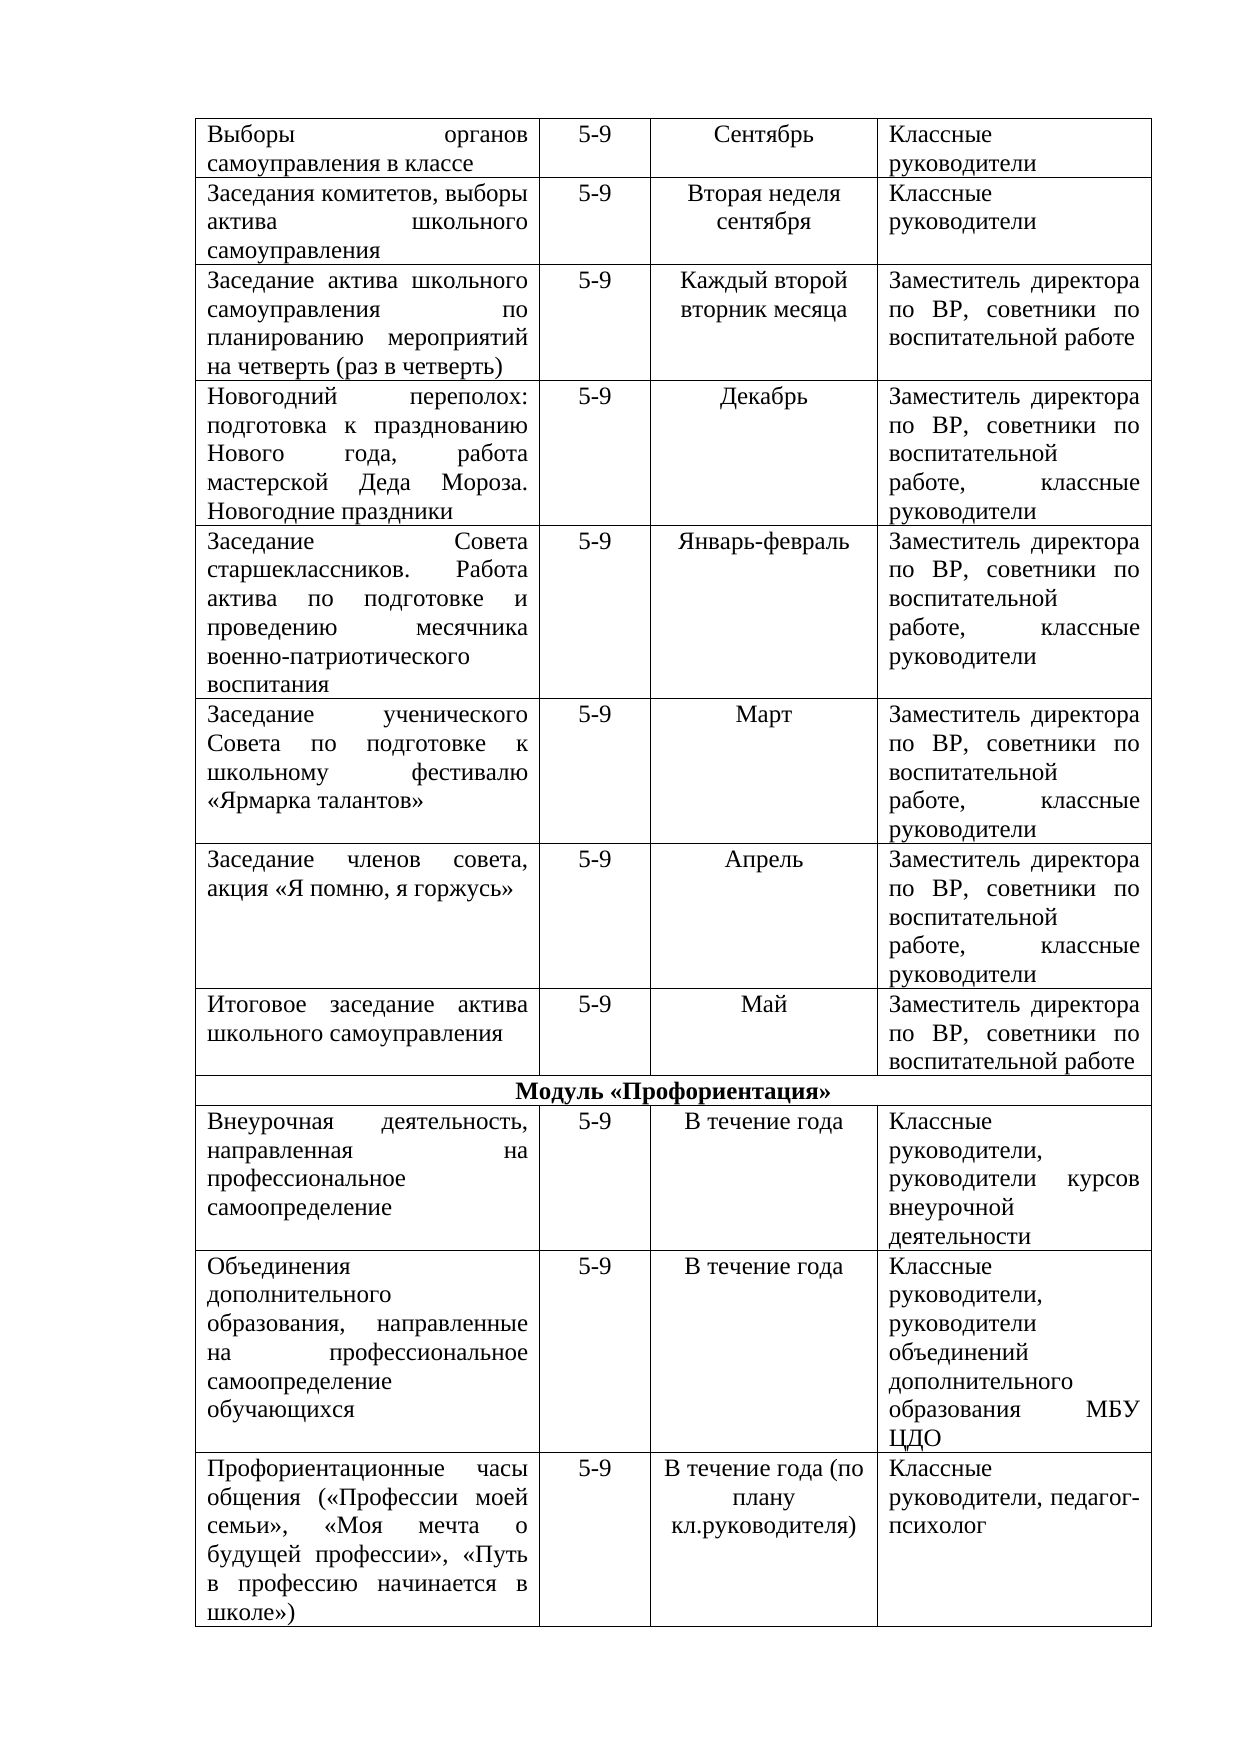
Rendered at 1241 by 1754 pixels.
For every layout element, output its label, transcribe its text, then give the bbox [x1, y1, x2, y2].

table_cell Заседание ученического Совета по подготовке к школьному фестивалю «Ярмарка талантов» [196, 699, 539, 843]
table_cell 5-9 [540, 381, 650, 525]
table_cell 5-9 [540, 265, 650, 380]
table_cell Новогодний переполох: подготовка к празднованию Нового года, работа мастерской Деда Мороза. Новогодние праздники [196, 381, 539, 525]
table_cell Вторая неделя сентября [651, 178, 877, 264]
table_cell Апрель [651, 844, 877, 988]
table_cell Заседания комитетов, выборы актива школьного самоуправления [196, 178, 539, 264]
table_cell 5-9 [540, 989, 650, 1075]
table_cell Заместитель директора по ВР, советники по воспитательной работе [878, 989, 1151, 1075]
table_cell Внеурочная деятельность, направленная на профессиональное самоопределение [196, 1106, 539, 1250]
table_cell 5-9 [540, 178, 650, 264]
table_cell Декабрь [651, 381, 877, 525]
table_cell 5-9 [540, 699, 650, 843]
table_cell Сентябрь [651, 119, 877, 177]
table_cell 5-9 [540, 844, 650, 988]
table_cell Итоговое заседание актива школьного самоуправления [196, 989, 539, 1075]
table_cell Январь-февраль [651, 526, 877, 698]
table_cell 5-9 [540, 526, 650, 698]
table_cell Классные руководители, педагог-психолог [878, 1453, 1151, 1626]
table_cell 5-9 [540, 119, 650, 177]
table_cell В течение года [651, 1251, 877, 1452]
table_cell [651, 1453, 877, 1626]
table_cell Заседание Совета старшеклассников. Работа актива по подготовке и проведению месячника военно-патриотического воспитания [196, 526, 539, 698]
table_cell Объединения дополнительного образования, направленные на профессиональное самоопределение обучающихся [196, 1251, 539, 1452]
table_cell Модуль «Профориентация» [196, 1076, 1151, 1105]
table_cell В течение года [651, 1106, 877, 1250]
table_cell Классные руководители [878, 178, 1151, 264]
table_cell Март [651, 699, 877, 843]
table_cell Заместитель директора по ВР, советники по воспитательной работе [878, 265, 1151, 380]
table_cell Заместитель директора по ВР, советники по воспитательной работе, классные руководители [878, 381, 1151, 525]
table_cell Выборы органов самоуправления в классе [196, 119, 539, 177]
table_cell Классные руководители, руководители объединений дополнительного образования МБУ ЦДО [878, 1251, 1151, 1452]
table_cell 5-9 [540, 1251, 650, 1452]
table_cell Каждый второй вторник месяца [651, 265, 877, 380]
table_cell Заместитель директора по ВР, советники по воспитательной работе, классные руководители [878, 699, 1151, 843]
table_cell 5-9 [540, 1106, 650, 1250]
table_cell Классные руководители [878, 119, 1151, 177]
table_cell Заседание членов совета, акция «Я помню, я горжусь» [196, 844, 539, 988]
table_cell Май [651, 989, 877, 1075]
table_cell Заместитель директора по ВР, советники по воспитательной работе, классные руководители [878, 526, 1151, 698]
table_cell Классные руководители, руководители курсов внеурочной деятельности [878, 1106, 1151, 1250]
table_cell Заседание актива школьного самоуправления по планированию мероприятий на четверть (раз в четверть) [196, 265, 539, 380]
table_cell Заместитель директора по ВР, советники по воспитательной работе, классные руководители [878, 844, 1151, 988]
table_cell 5-9 [540, 1453, 650, 1626]
table_cell Профориентационные часы общения («Профессии моей семьи», «Моя мечта о будущей профессии», «Путь в профессию начинается в школе») [196, 1453, 539, 1626]
